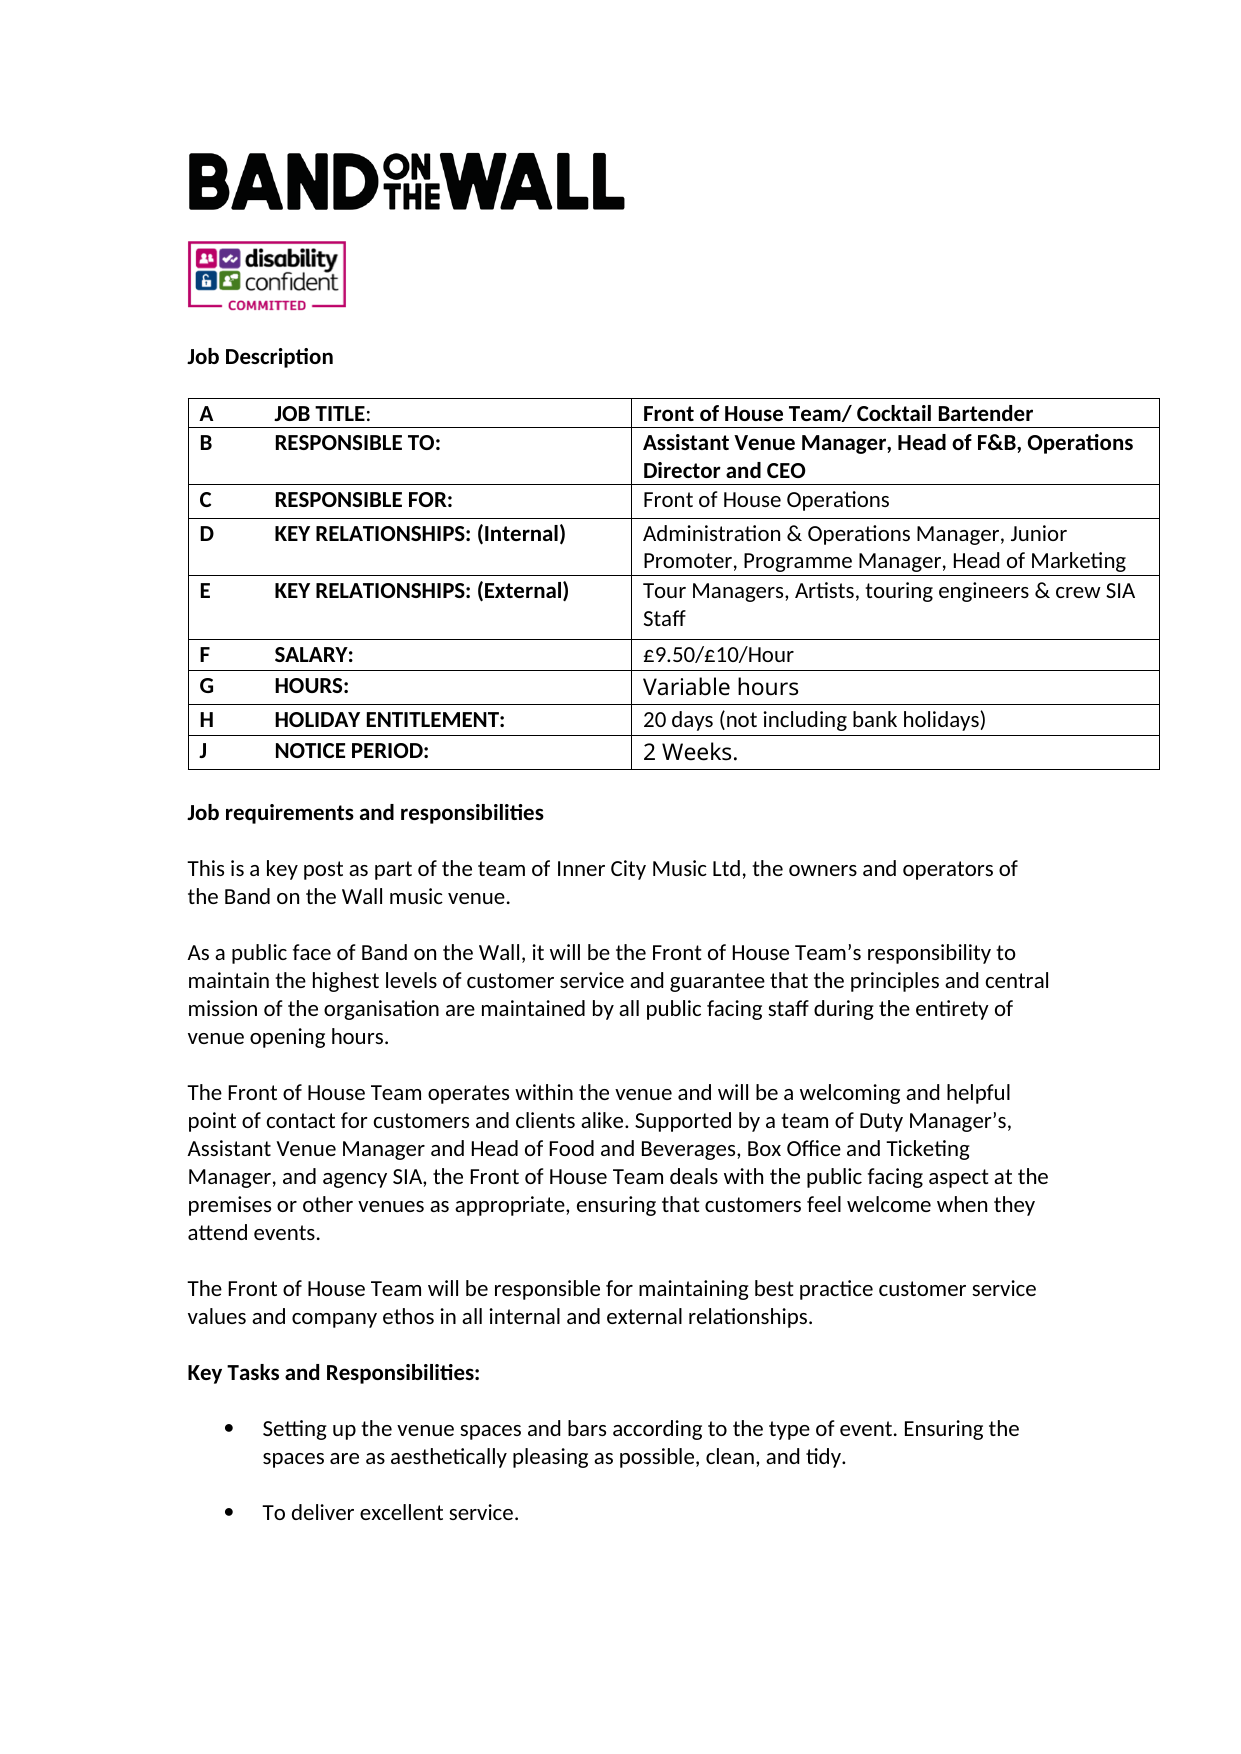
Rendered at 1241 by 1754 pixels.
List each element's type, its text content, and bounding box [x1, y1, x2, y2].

table_header A JOB TITLE: [189, 399, 631, 427]
table_cell G HOURS: [189, 671, 631, 704]
table_cell £9.50/£10/Hour [632, 640, 1159, 670]
picture [187, 241, 347, 314]
text This is a key post as part of the team of Inner City Music Ltd, the owners and operators of the Band on the Wall music venue. [187, 854, 1053, 910]
table_cell Administration & Operations Manager, Junior Promoter, Programme Manager, Head of Marketing [632, 519, 1159, 575]
table_cell E KEY RELATIONSHIPS: (External) [189, 576, 631, 639]
table_cell C RESPONSIBLE FOR: [189, 485, 631, 518]
table_cell Tour Managers, Artists, touring engineers & crew SIA Staff [632, 576, 1159, 639]
list Setting up the venue spaces and bars according to the type of event. Ensuring the spaces are as aesthetically pleasing as possible, clean, and tidy. [225, 1414, 1053, 1470]
picture [187, 150, 627, 213]
table_cell 2 Weeks. [632, 736, 1159, 769]
text The Front of House Team operates within the venue and will be a welcoming and helpful point of contact for customers and clients alike. Supported by a team of Duty Manager’s, Assistant Venue Manager and Head of Food and Beverages, Box Office and Ticketing Manager, and agency SIA, the Front of House Team deals with the public facing aspect at the premises or other venues as appropriate, ensuring that customers feel welcome when they attend events. [187, 1078, 1053, 1246]
table_cell B RESPONSIBLE TO: [189, 428, 631, 484]
table_cell H HOLIDAY ENTITLEMENT: [189, 705, 631, 735]
text Job Description [187, 342, 1053, 370]
table_header Front of House Team/ Cocktail Bartender [632, 399, 1159, 427]
text Job requirements and responsibilities [187, 798, 1053, 826]
table_cell Assistant Venue Manager, Head of F&B, Operations Director and CEO [632, 428, 1159, 484]
table_cell D KEY RELATIONSHIPS: (Internal) [189, 519, 631, 575]
table_cell J NOTICE PERIOD: [189, 736, 631, 769]
list To deliver excellent service. [225, 1498, 1053, 1526]
table_cell F SALARY: [189, 640, 631, 670]
text Key Tasks and Responsibilities: [187, 1358, 1053, 1386]
text As a public face of Band on the Wall, it will be the Front of House Team’s responsibility to maintain the highest levels of customer service and guarantee that the principles and central mission of the organisation are maintained by all public facing staff during the entirety of venue opening hours. [187, 938, 1053, 1050]
table_cell Variable hours [632, 671, 1159, 704]
text The Front of House Team will be responsible for maintaining best practice customer service values and company ethos in all internal and external relationships. [187, 1274, 1053, 1330]
table_cell Front of House Operations [632, 485, 1159, 518]
table_cell 20 days (not including bank holidays) [632, 705, 1159, 735]
